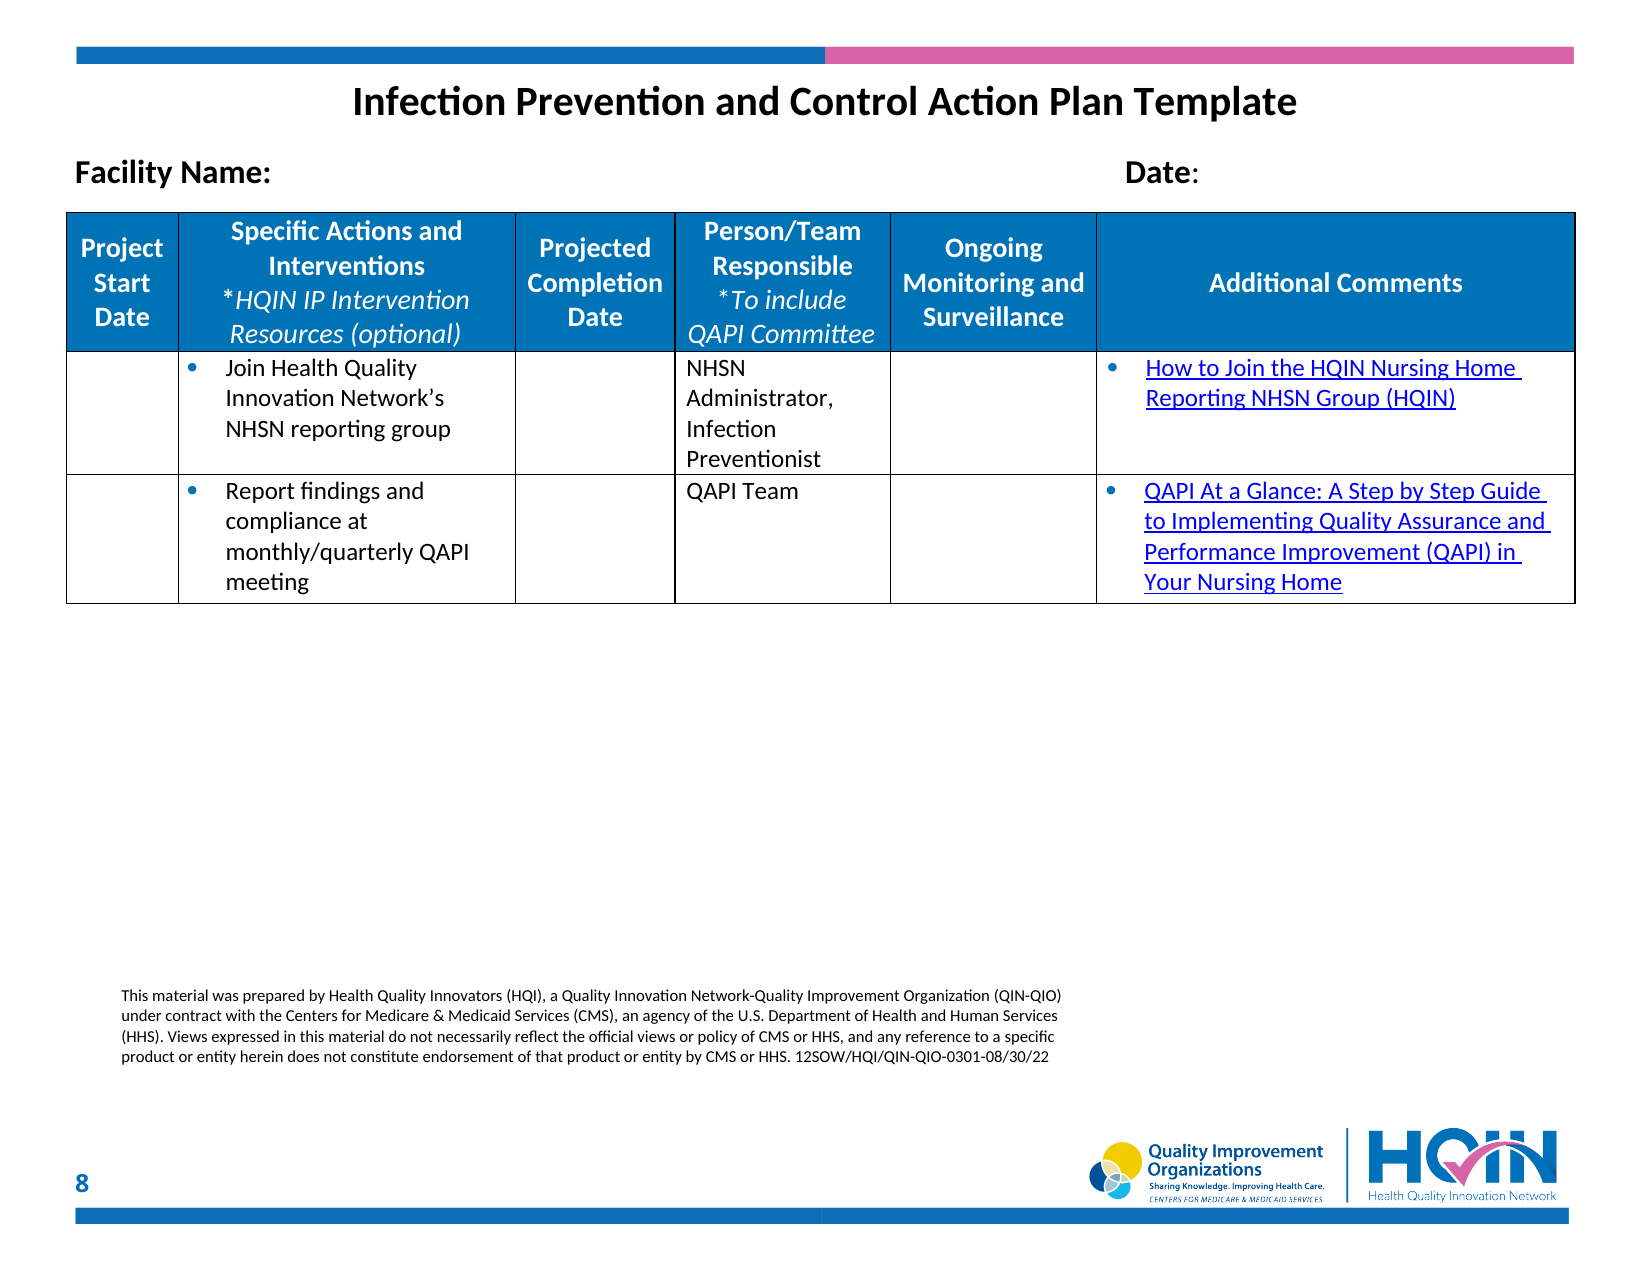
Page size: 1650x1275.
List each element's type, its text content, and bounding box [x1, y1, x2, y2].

table_cell How to Join the HQIN Nursing Home Reporting NHSN Group (HQIN) [1097, 352, 1574, 474]
table_header Person/Team Responsible *To include QAPI Committee [676, 213, 890, 351]
table_header Additional Comments [1097, 213, 1574, 351]
table_cell Report findings and compliance at monthly/quarterly QAPI meeting [179, 475, 515, 603]
table_header Project Start Date [67, 213, 178, 351]
table_cell QAPI At a Glance: A Step by Step Guide to Implementing Quality Assurance and Performance Improvement (QAPI) in Your Nursing Home [1097, 475, 1574, 603]
table_cell Join Health Quality Innovation Network’s NHSN reporting group [179, 352, 515, 474]
table_cell [891, 352, 1096, 474]
table_cell NHSN Administrator, Infection Preventionist [676, 352, 890, 474]
picture [75, 1207, 1569, 1224]
table_cell QAPI Team [676, 475, 890, 603]
table_cell [67, 352, 178, 474]
table_header Specific Actions and Interventions *HQIN IP Intervention Resources (optional) [179, 213, 515, 351]
table_header Projected Completion Date [516, 213, 674, 351]
table_cell [891, 475, 1096, 603]
table_header Ongoing Monitoring and Surveillance [891, 213, 1096, 351]
table_cell [516, 475, 674, 603]
table_cell [516, 352, 674, 474]
picture [1087, 1127, 1557, 1203]
table_cell [67, 475, 178, 603]
picture [76, 46, 1574, 64]
